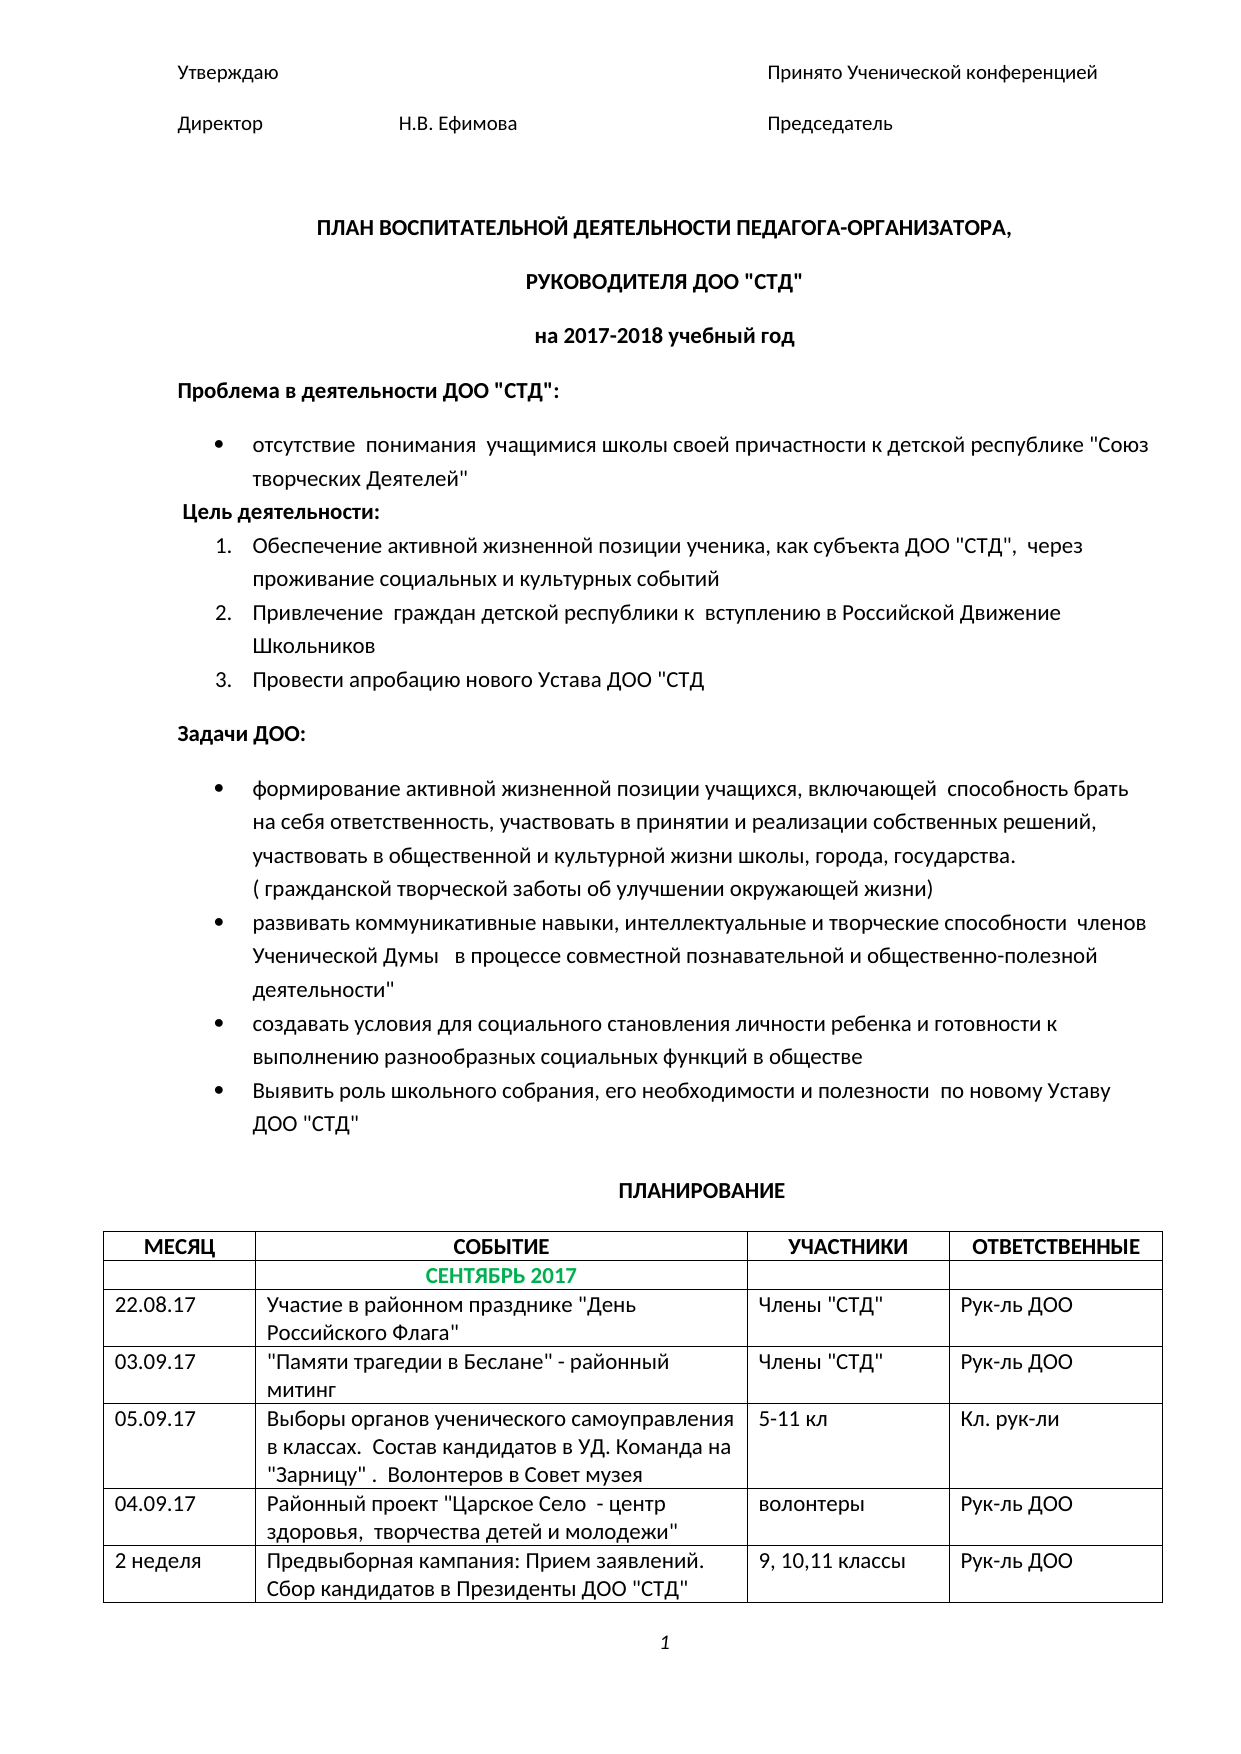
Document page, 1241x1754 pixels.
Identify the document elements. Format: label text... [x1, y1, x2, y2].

table_header УЧАСТНИКИ [748, 1232, 949, 1260]
table_header СОБЫТИЕ [256, 1232, 747, 1260]
list отсутствие понимания учащимися школы своей причастности к детской республике "Союз творческих Деятелей" [215, 430, 1152, 492]
list Привлечение граждан детской республики к вступлению в Российской Движение Школьников [215, 598, 1152, 659]
table_cell Предвыборная кампания: Прием заявлений. Сбор кандидатов в Президенты ДОО "СТД" [256, 1546, 747, 1602]
table_cell 2 неделя [104, 1546, 255, 1602]
list ( гражданской творческой заботы об улучшении окружающей жизни) [252, 874, 1152, 902]
table_cell Рук-ль ДОО [950, 1347, 1162, 1403]
table_cell 9, 10,11 классы [748, 1546, 949, 1602]
list ПЛАНИРОВАНИЕ [252, 1176, 1152, 1204]
table_header ОТВЕТСТВЕННЫЕ [950, 1232, 1162, 1260]
table_cell 05.09.17 [104, 1404, 255, 1488]
table_cell Участие в районном празднике "День Российского Флага" [256, 1290, 747, 1346]
list Провести апробацию нового Устава ДОО "СТД [215, 665, 1152, 693]
table_cell Рук-ль ДОО [950, 1489, 1162, 1545]
table_cell Районный проект "Царское Село - центр здоровья, творчества детей и молодежи" [256, 1489, 747, 1545]
table_cell Члены "СТД" [748, 1290, 949, 1346]
table_cell волонтеры [748, 1489, 949, 1545]
table_cell 03.09.17 [104, 1347, 255, 1403]
list формирование активной жизненной позиции учащихся, включающей способность брать на себя ответственность, участвовать в принятии и реализации собственных решений, участвовать в общественной и культурной жизни школы, города, государства. [215, 774, 1152, 869]
text ПЛАН ВОСПИТАТЕЛЬНОЙ ДЕЯТЕЛЬНОСТИ ПЕДАГОГА-ОРГАНИЗАТОРА, [177, 213, 1152, 241]
text Задачи ДОО: [177, 719, 1152, 747]
table_cell [950, 1261, 1162, 1289]
text Проблема в деятельности ДОО "СТД": [177, 376, 1152, 404]
table_cell "Памяти трагедии в Беслане" - районный митинг [256, 1347, 747, 1403]
text Директор Н.В. Ефимова Председатель [177, 110, 1152, 136]
table_cell Кл. рук-ли [950, 1404, 1162, 1488]
text на 2017-2018 учебный год [177, 322, 1152, 349]
table_cell [104, 1261, 255, 1289]
table_cell 5-11 кл [748, 1404, 949, 1488]
table_cell Рук-ль ДОО [950, 1546, 1162, 1602]
list Выявить роль школьного собрания, его необходимости и полезности по новому Уставу ДОО "СТД" [215, 1076, 1152, 1137]
table_cell Члены "СТД" [748, 1347, 949, 1403]
text РУКОВОДИТЕЛЯ ДОО "СТД" [177, 267, 1152, 295]
table_cell 04.09.17 [104, 1489, 255, 1545]
table_cell Выборы органов ученического самоуправления в классах. Состав кандидатов в УД. Команда на "Зарницу" . Волонтеров в Совет музея [256, 1404, 747, 1488]
list создавать условия для социального становления личности ребенка и готовности к выполнению разнообразных социальных функций в обществе [215, 1009, 1152, 1070]
table_cell 22.08.17 [104, 1290, 255, 1346]
text Утверждаю Принято Ученической конференцией [177, 59, 1152, 84]
table_header МЕСЯЦ [104, 1232, 255, 1260]
table_cell Рук-ль ДОО [950, 1290, 1162, 1346]
table_cell [748, 1261, 949, 1289]
table_cell СЕНТЯБРЬ 2017 [256, 1261, 747, 1289]
list Цель деятельности: [177, 497, 1152, 525]
list развивать коммуникативные навыки, интеллектуальные и творческие способности членов Ученической Думы в процессе совместной познавательной и общественно-полезной деятельности" [215, 908, 1152, 1003]
list Обеспечение активной жизненной позиции ученика, как субъекта ДОО "СТД", через проживание социальных и культурных событий [215, 531, 1152, 592]
